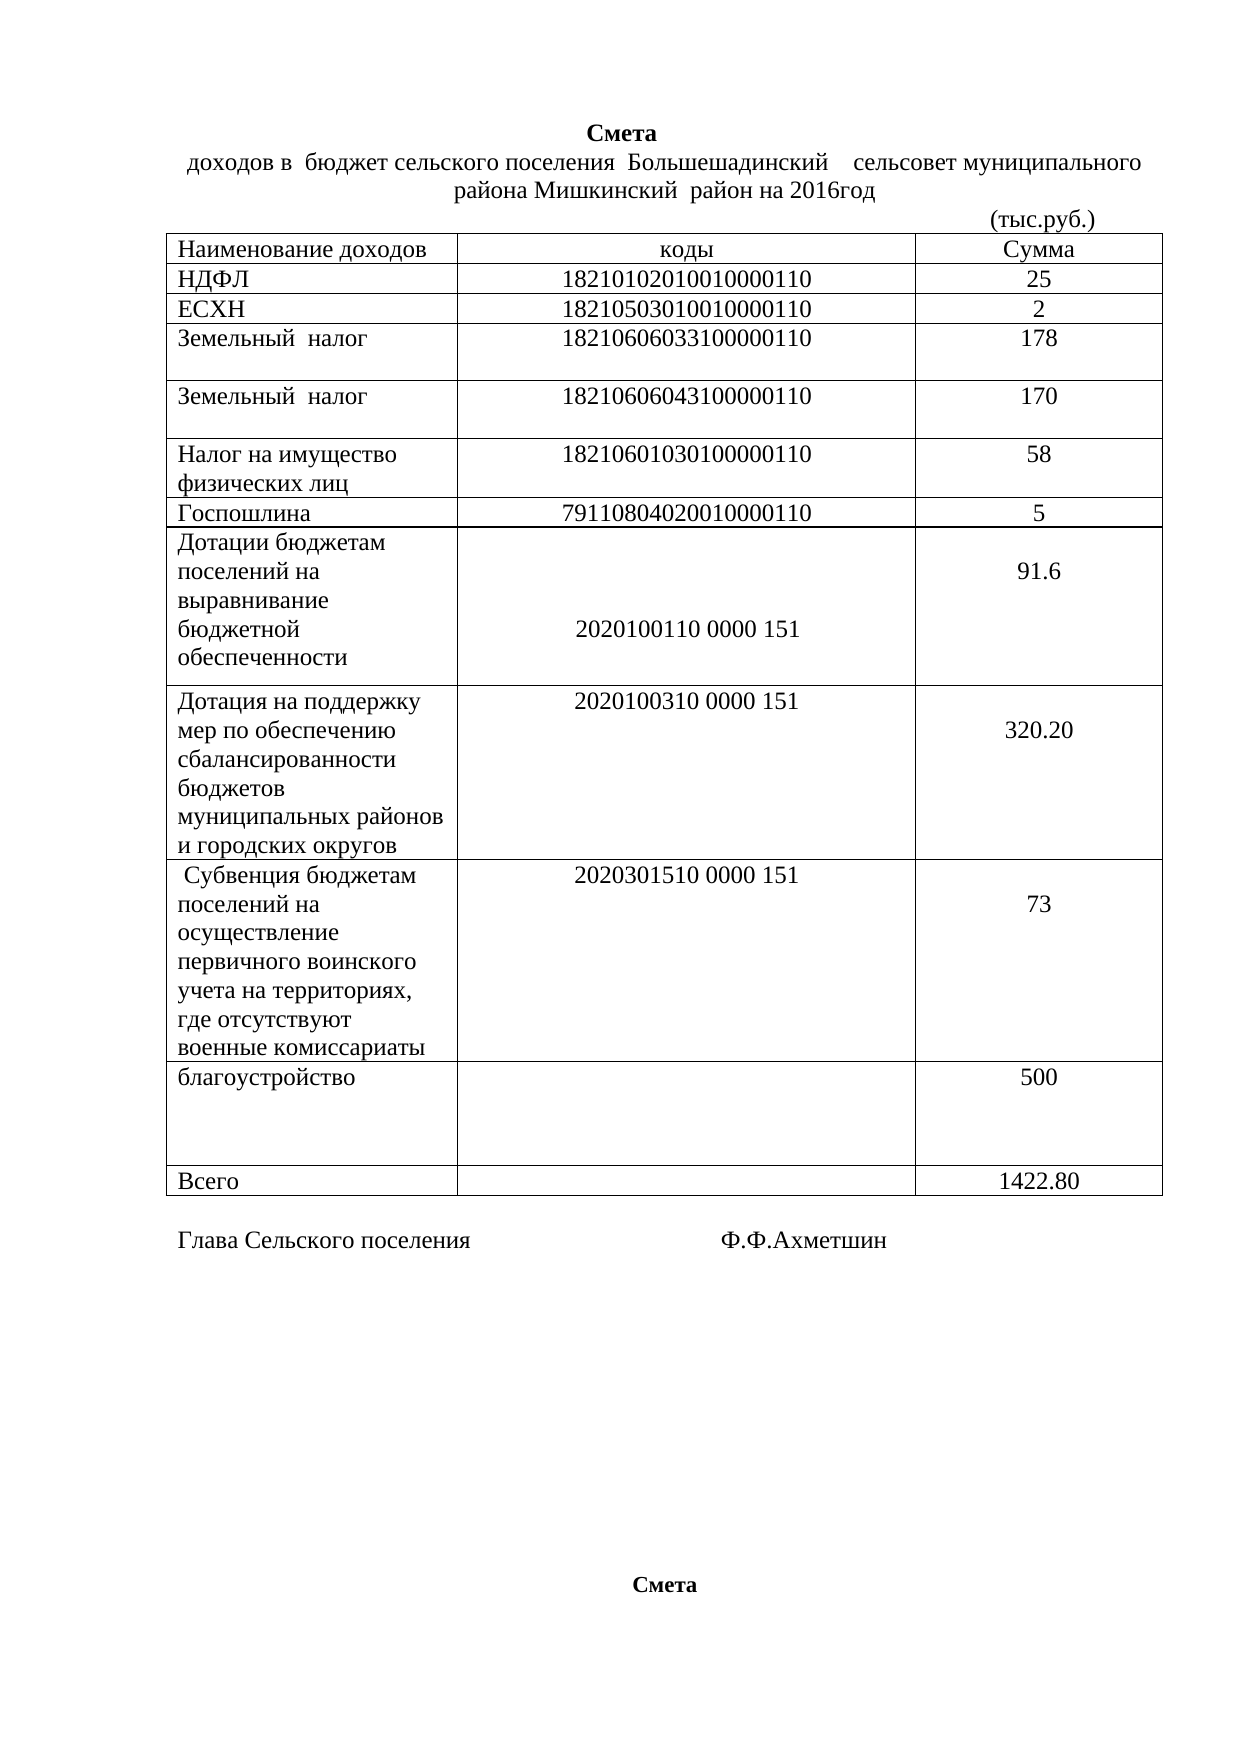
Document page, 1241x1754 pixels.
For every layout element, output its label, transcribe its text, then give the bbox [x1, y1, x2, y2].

table_cell 25 [916, 264, 1162, 293]
table_cell 320.20 [916, 686, 1162, 859]
table_cell НДФЛ [167, 264, 457, 293]
table_cell 91.6 [916, 528, 1162, 685]
table_cell 18210606043100000110 [458, 381, 915, 438]
table_cell Госпошлина [167, 498, 457, 526]
table_cell Всего [167, 1166, 457, 1195]
table_header Сумма [916, 234, 1162, 263]
table_cell 170 [916, 381, 1162, 438]
table_cell 2020100310 0000 151 [458, 686, 915, 859]
table_header коды [458, 234, 915, 263]
table_cell [458, 1166, 915, 1195]
table_cell [458, 1062, 915, 1165]
table_cell Земельный налог [167, 324, 457, 380]
table_cell Дотация на поддержку мер по обеспечению сбалансированности бюджетов муниципальных районов и городских округов [167, 686, 457, 859]
text Смета [177, 1572, 1152, 1598]
table_cell 73 [916, 860, 1162, 1061]
text (тыс.руб.) [177, 204, 1152, 233]
table_cell 18210606033100000110 [458, 324, 915, 380]
table_cell 79110804020010000110 [458, 498, 915, 526]
table_cell ЕСХН [167, 294, 457, 322]
table_cell 18210503010010000110 [458, 294, 915, 322]
table_cell Земельный налог [167, 381, 457, 438]
table_cell 5 [916, 498, 1162, 526]
text доходов в бюджет сельского поселения Большешадинский сельсовет муниципального района Мишкинский район на 2016год [177, 147, 1152, 204]
text Смета [177, 118, 1152, 147]
table_cell 500 [916, 1062, 1162, 1165]
text Глава Сельского поселения Ф.Ф.Ахметшин [177, 1225, 1152, 1253]
table_cell Дотации бюджетам поселений на выравнивание бюджетной обеспеченности [167, 528, 457, 685]
table_cell 18210102010010000110 [458, 264, 915, 293]
table_cell 2020100110 0000 151 [458, 528, 915, 685]
table_cell 1422.80 [916, 1166, 1162, 1195]
table_cell 58 [916, 439, 1162, 497]
table_cell 2020301510 0000 151 [458, 860, 915, 1061]
table_header Наименование доходов [167, 234, 457, 263]
table_cell 178 [916, 324, 1162, 380]
table_cell 2 [916, 294, 1162, 322]
table_cell Субвенция бюджетам поселений на осуществление первичного воинского учета на территориях, где отсутствуют военные комиссариаты [167, 860, 457, 1061]
table_cell Налог на имущество физических лиц [167, 439, 457, 497]
table_cell 18210601030100000110 [458, 439, 915, 497]
table_cell благоустройство [167, 1062, 457, 1165]
